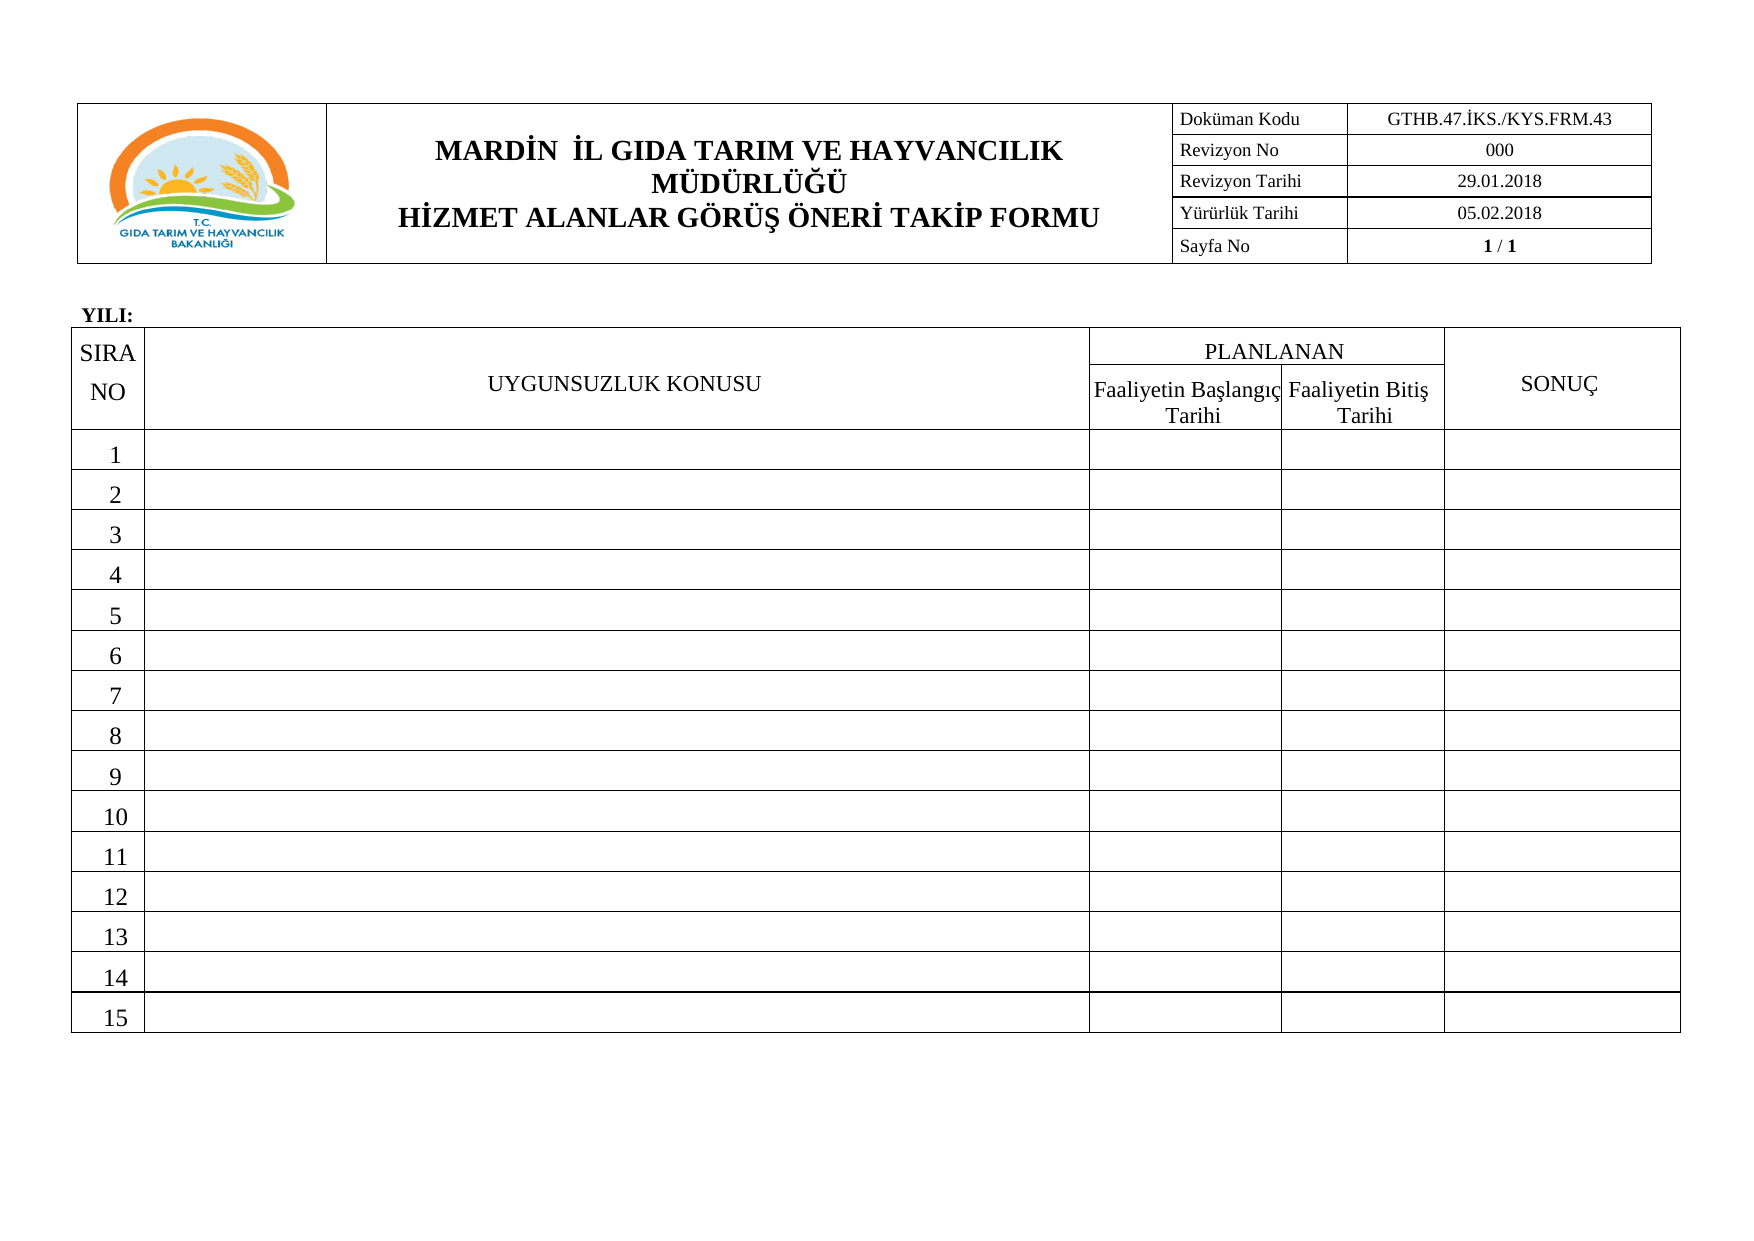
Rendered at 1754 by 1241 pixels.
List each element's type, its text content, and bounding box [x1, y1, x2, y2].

table_cell [145, 510, 1089, 549]
table_cell [1282, 952, 1444, 991]
table_cell 15 [72, 993, 144, 1032]
table_cell 8 [72, 711, 144, 750]
table_cell [1090, 470, 1281, 509]
table_cell [1090, 550, 1281, 589]
table_header PLANLANAN [1090, 328, 1444, 364]
table_cell [1090, 671, 1281, 710]
table_cell 5 [72, 590, 144, 629]
table_cell [1090, 590, 1281, 629]
table_cell [1282, 912, 1444, 951]
table_cell [1282, 430, 1444, 469]
table_cell [1090, 952, 1281, 991]
table_cell [1282, 711, 1444, 750]
table_cell [1445, 912, 1680, 951]
table_cell [1445, 711, 1680, 750]
table_header SONUÇ [1445, 328, 1680, 428]
table_cell [145, 751, 1089, 790]
table_cell [1090, 430, 1281, 469]
table_cell [1282, 832, 1444, 871]
table_cell [1282, 993, 1444, 1032]
table_cell [145, 711, 1089, 750]
table_cell [145, 952, 1089, 991]
table_cell [1445, 993, 1680, 1032]
table_cell [145, 872, 1089, 911]
table_cell [145, 550, 1089, 589]
table_header SIRA NO [72, 328, 144, 428]
table_cell 1 [72, 430, 144, 469]
table_cell [1282, 590, 1444, 629]
table_cell 2 [72, 470, 144, 509]
table_cell [1282, 631, 1444, 670]
table_cell [1090, 510, 1281, 549]
table_cell [145, 993, 1089, 1032]
table_cell [1445, 590, 1680, 629]
table_cell [145, 791, 1089, 831]
table_cell [145, 832, 1089, 871]
table_cell [1445, 832, 1680, 871]
table_cell [145, 590, 1089, 629]
table_cell 12 [72, 872, 144, 911]
table_cell [1090, 751, 1281, 790]
table_cell [1445, 671, 1680, 710]
table_header UYGUNSUZLUK KONUSU [145, 328, 1089, 428]
table_cell [1445, 430, 1680, 469]
table_cell [1445, 791, 1680, 831]
table_cell 14 [72, 952, 144, 991]
table_cell [1282, 470, 1444, 509]
table_cell [1282, 791, 1444, 831]
table_cell [145, 430, 1089, 469]
table_cell 9 [72, 751, 144, 790]
table_cell [1282, 872, 1444, 911]
table_cell [1282, 751, 1444, 790]
table_cell [1282, 510, 1444, 549]
table_cell [1445, 631, 1680, 670]
table_cell [1090, 631, 1281, 670]
table_cell [1090, 832, 1281, 871]
table_cell 11 [72, 832, 144, 871]
table_cell [145, 671, 1089, 710]
table_cell 10 [72, 791, 144, 831]
table_cell 4 [72, 550, 144, 589]
table_cell 13 [72, 912, 144, 951]
table_cell [1090, 912, 1281, 951]
table_cell 7 [72, 671, 144, 710]
table_cell [1445, 872, 1680, 911]
table_cell [1445, 550, 1680, 589]
table_cell [145, 470, 1089, 509]
table_cell [145, 631, 1089, 670]
table_cell [145, 912, 1089, 951]
table_cell [1090, 872, 1281, 911]
table_cell [1445, 751, 1680, 790]
text YILI: [71, 302, 1677, 327]
table_cell Faaliyetin Başlangıç Tarihi [1090, 365, 1281, 428]
table_cell 6 [72, 631, 144, 670]
picture [97, 103, 307, 263]
table_cell [1445, 470, 1680, 509]
table_cell [1090, 711, 1281, 750]
table_cell [1090, 791, 1281, 831]
table_cell [1445, 952, 1680, 991]
table_cell [1282, 550, 1444, 589]
table_cell 3 [72, 510, 144, 549]
table_cell Faaliyetin Bitiş Tarihi [1282, 365, 1444, 428]
table_cell [1090, 993, 1281, 1032]
table_cell [1282, 671, 1444, 710]
table_cell [1445, 510, 1680, 549]
